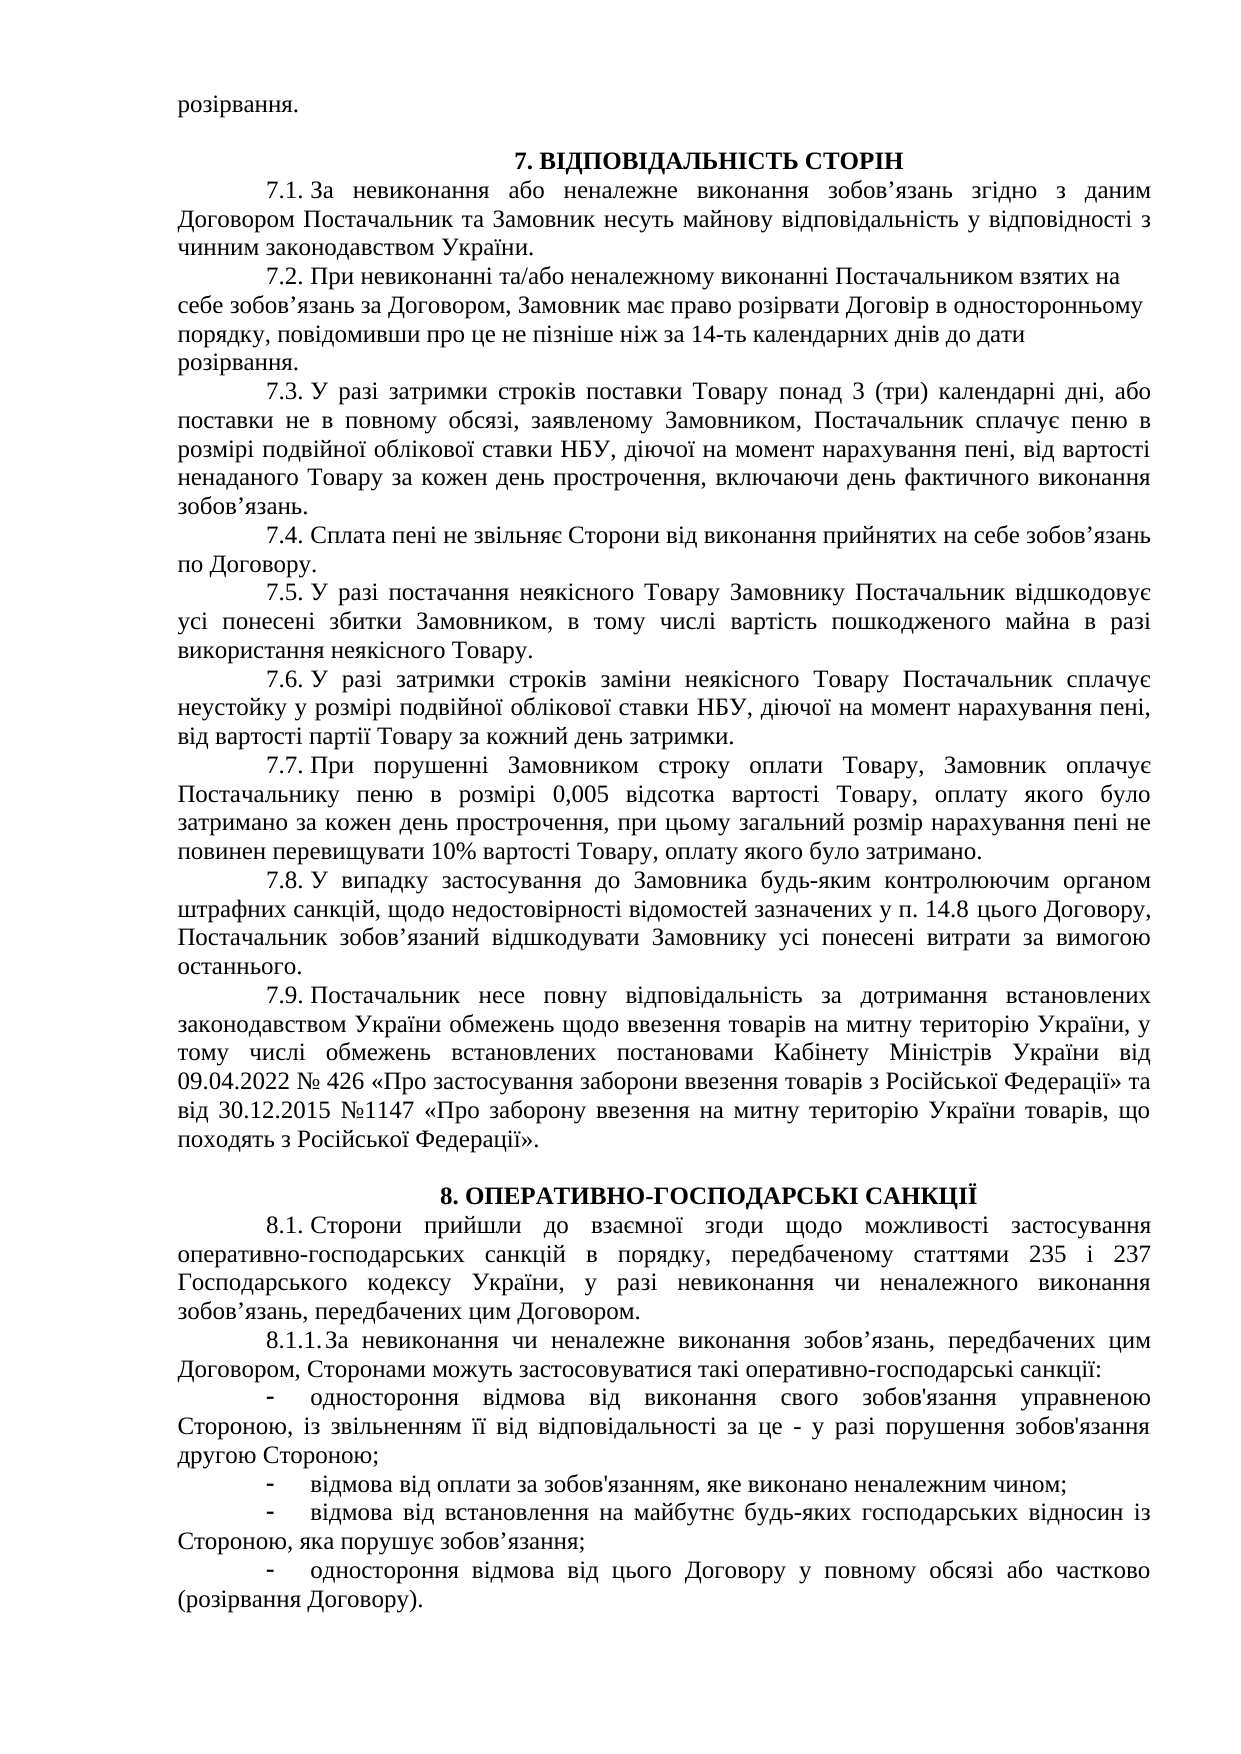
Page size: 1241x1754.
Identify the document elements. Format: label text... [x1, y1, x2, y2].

list Постачальник несе повну відповідальність за дотримання встановлених законодавством України обмежень щодо ввезення товарів на митну територію України, у тому числі обмежень встановлених постановами Кабінету Міністрів України від 09.04.2022 № 426 «Про застосування заборони ввезення товарів з Російської Федерації» та від 30.12.2015 №1147 «Про заборону ввезення на митну територію України товарів, що походять з Російської Федерації». [177, 980, 1152, 1152]
list У випадку застосування до Замовника будь-яким контролюючим органом штрафних санкцій, щодо недостовірності відомостей зазначених у п. 14.8 цього Договору, Постачальник зобов’язаний відшкодувати Замовнику усі понесені витрати за вимогою останнього. [177, 865, 1152, 980]
list За невиконання чи неналежне виконання зобов’язань, передбачених цим Договором, Сторонами можуть застосовуватися такі оперативно-господарські санкції: [177, 1325, 1152, 1382]
list У разі постачання неякісного Товару Замовнику Постачальник відшкодовує усі понесені збитки Замовником, в тому числі вартість пошкодженого майна в разі використання неякісного Товару. [177, 577, 1152, 664]
list відмова від встановлення на майбутнє будь-яких господарських відносин із Стороною, яка порушує зобов’язання; [177, 1497, 1152, 1555]
list Сторони прийшли до взаємної згоди щодо можливості застосування оперативно-господарських санкцій в порядку, передбаченому статтями 235 і 237 Господарського кодексу України, у разі невиконання чи неналежного виконання зобов’язань, передбачених цим Договором. [177, 1210, 1152, 1325]
text 7. ВІДПОВІДАЛЬНІСТЬ СТОРІН [177, 146, 1152, 175]
text 8. ОПЕРАТИВНО-ГОСПОДАРСЬКІ САНКЦІЇ [177, 1181, 1152, 1210]
list Сплата пені не звільняє Сторони від виконання прийнятих на себе зобов’язань по Договору. [177, 520, 1152, 577]
list За невиконання або неналежне виконання зобов’язань згідно з даним Договором Постачальник та Замовник несуть майнову відповідальність у відповідності з чинним законодавством України. [177, 175, 1152, 261]
list одностороння відмова від цього Договору у повному обсязі або частково (розірвання Договору). [177, 1555, 1152, 1612]
list При невиконанні та/або неналежному виконанні Постачальником взятих на себе зобов’язань за Договором, Замовник має право розірвати Договір в односторонньому порядку, повідомивши про це не пізніше ніж за 14-ть календарних днів до дати розірвання. [177, 261, 1152, 376]
list При порушенні Замовником строку оплати Товару, Замовник оплачує Постачальнику пеню в розмірі 0,005 відсотка вартості Товару, оплату якого було затримано за кожен день прострочення, при цьому загальний розмір нарахування пені не повинен перевищувати 10% вартості Товару, оплату якого було затримано. [177, 750, 1152, 865]
list одностороння відмова від виконання свого зобов'язання управненою Стороною, із звільненням її від відповідальності за це - у разі порушення зобов'язання другою Стороною; [177, 1382, 1152, 1469]
list У разі затримки строків заміни неякісного Товару Постачальник сплачує неустойку у розмірі подвійної облікової ставки НБУ, діючої на момент нарахування пені, від вартості партії Товару за кожний день затримки. [177, 664, 1152, 750]
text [177, 89, 1152, 117]
list У разі затримки строків поставки Товару понад 3 (три) календарні дні, або поставки не в повному обсязі, заявленому Замовником, Постачальник сплачує пеню в розмірі подвійної облікової ставки НБУ, діючої на момент нарахування пені, від вартості ненаданого Товару за кожен день прострочення, включаючи день фактичного виконання зобов’язань. [177, 376, 1152, 520]
list відмова від оплати за зобов'язанням, яке виконано неналежним чином; [177, 1469, 1152, 1497]
